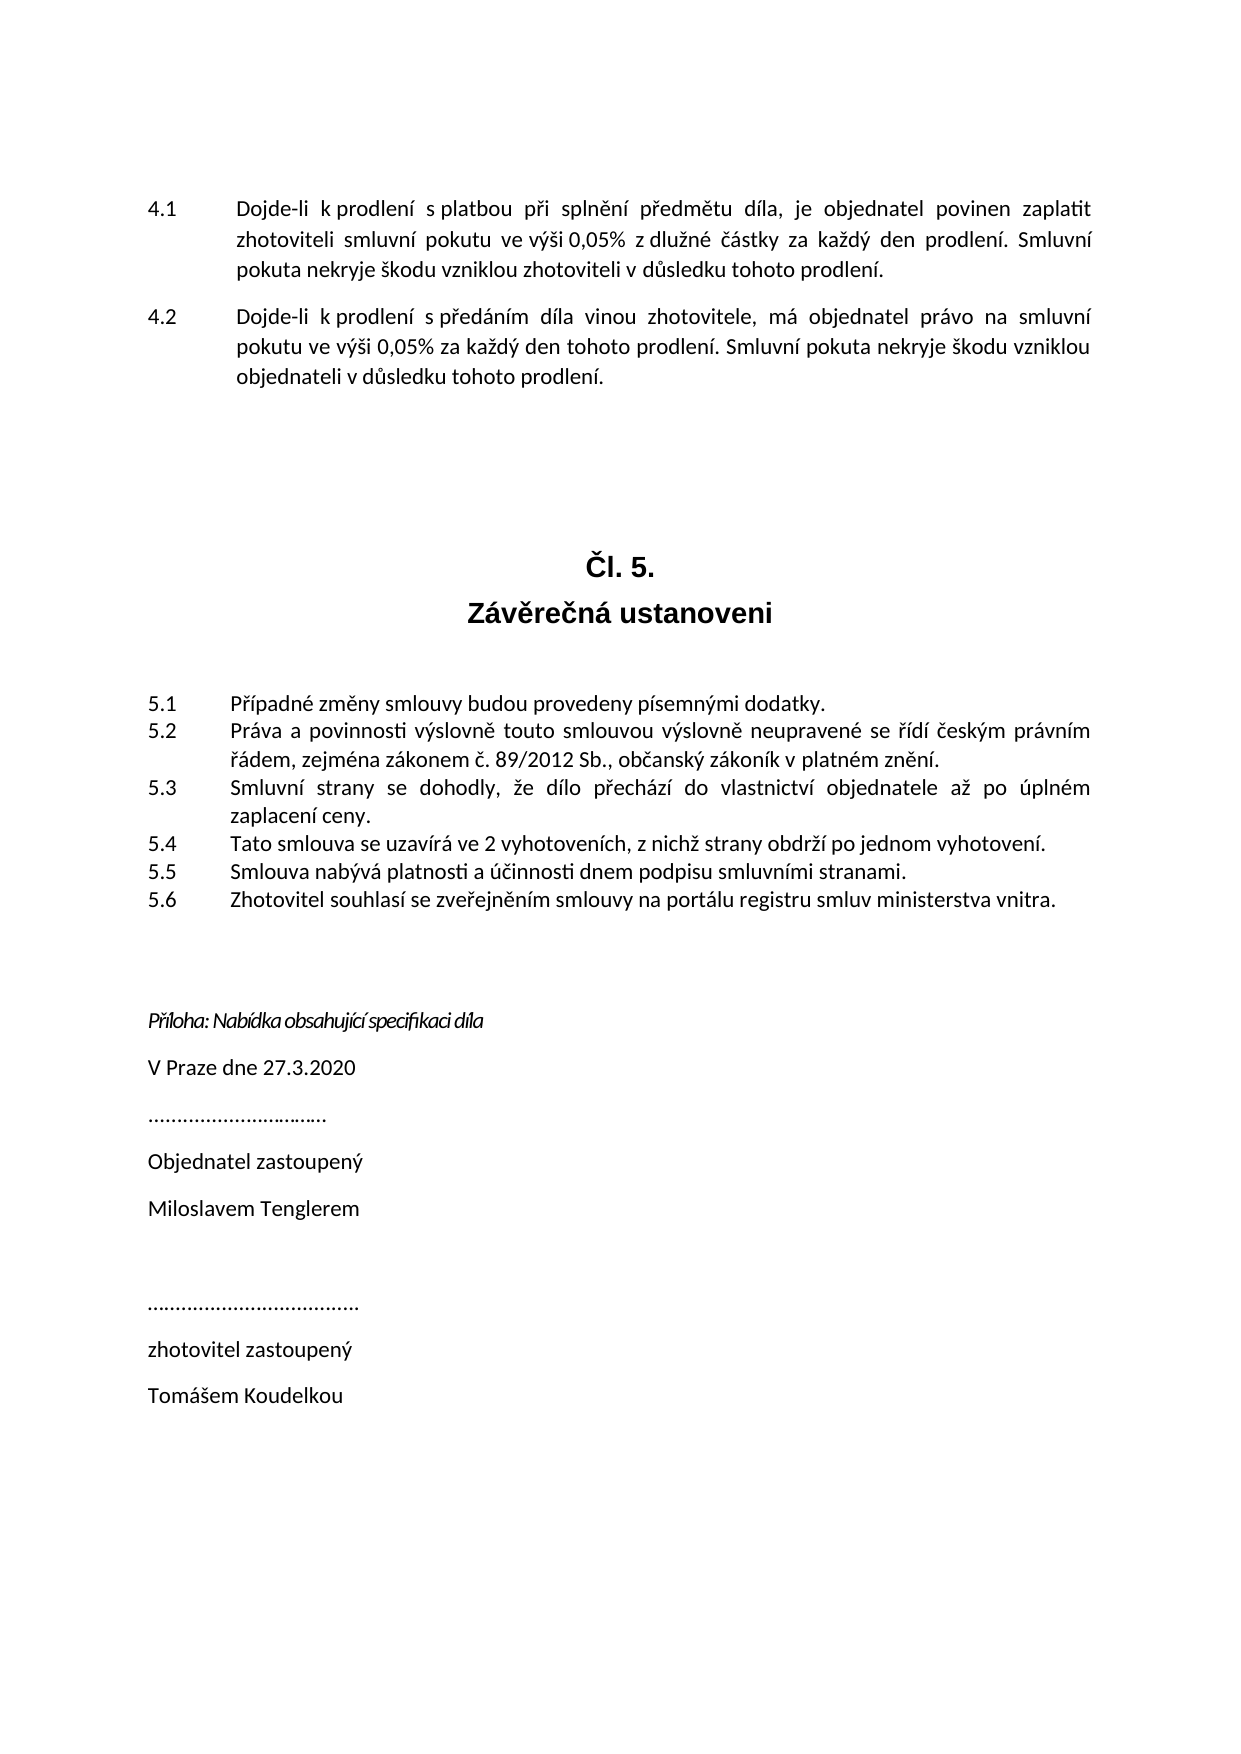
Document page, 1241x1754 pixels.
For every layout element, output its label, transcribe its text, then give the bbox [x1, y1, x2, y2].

list Smlouva nabývá platnosti a účinnosti dnem podpisu smluvními stranami. [148, 857, 1093, 885]
text 4.2 Dojde-li k prodlení s předáním díla vinou zhotovitele, má objednatel právo na smluvní pokutu ve výši 0,05% za každý den tohoto prodlení. Smluvní pokuta nekryje škodu vzniklou objednateli v důsledku tohoto prodlení. [148, 302, 1093, 390]
text Objednatel zastoupený [148, 1147, 1093, 1175]
list Zhotovitel souhlasí se zveřejněním smlouvy na portálu registru smluv ministerstva vnitra. [148, 885, 1093, 913]
list Práva a povinnosti výslovně touto smlouvou výslovně neupravené se řídí českým právním řádem, zejména zákonem č. 89/2012 Sb., občanský zákoník v platném znění. [148, 717, 1093, 773]
text Čl. 5. [148, 550, 1093, 583]
text Závěrečná ustanoveni [148, 596, 1093, 629]
text ….................................. [148, 1288, 1093, 1316]
text ....................………… [148, 1100, 1093, 1128]
text Miloslavem Tenglerem [148, 1194, 1093, 1222]
list Tato smlouva se uzavírá ve 2 vyhotoveních, z nichž strany obdrží po jednom vyhotovení. [148, 829, 1093, 857]
list Případné změny smlouvy budou provedeny písemnými dodatky. [148, 689, 1093, 717]
text Tomášem Koudelkou [148, 1382, 1093, 1409]
list Smluvní strany se dohodly, že dílo přechází do vlastnictví objednatele až po úplném zaplacení ceny. [148, 773, 1093, 829]
text Příloha: Nabídka obsahující specifikaci díla [148, 1007, 1093, 1034]
text zhotovitel zastoupený [148, 1335, 1093, 1363]
text V Praze dne 27.3.2020 [148, 1053, 1093, 1081]
text 4.1 Dojde-li k prodlení s platbou při splnění předmětu díla, je objednatel povinen zaplatit zhotoviteli smluvní pokutu ve výši 0,05% z dlužné částky za každý den prodlení. Smluvní pokuta nekryje škodu vzniklou zhotoviteli v důsledku tohoto prodlení. [148, 194, 1093, 283]
